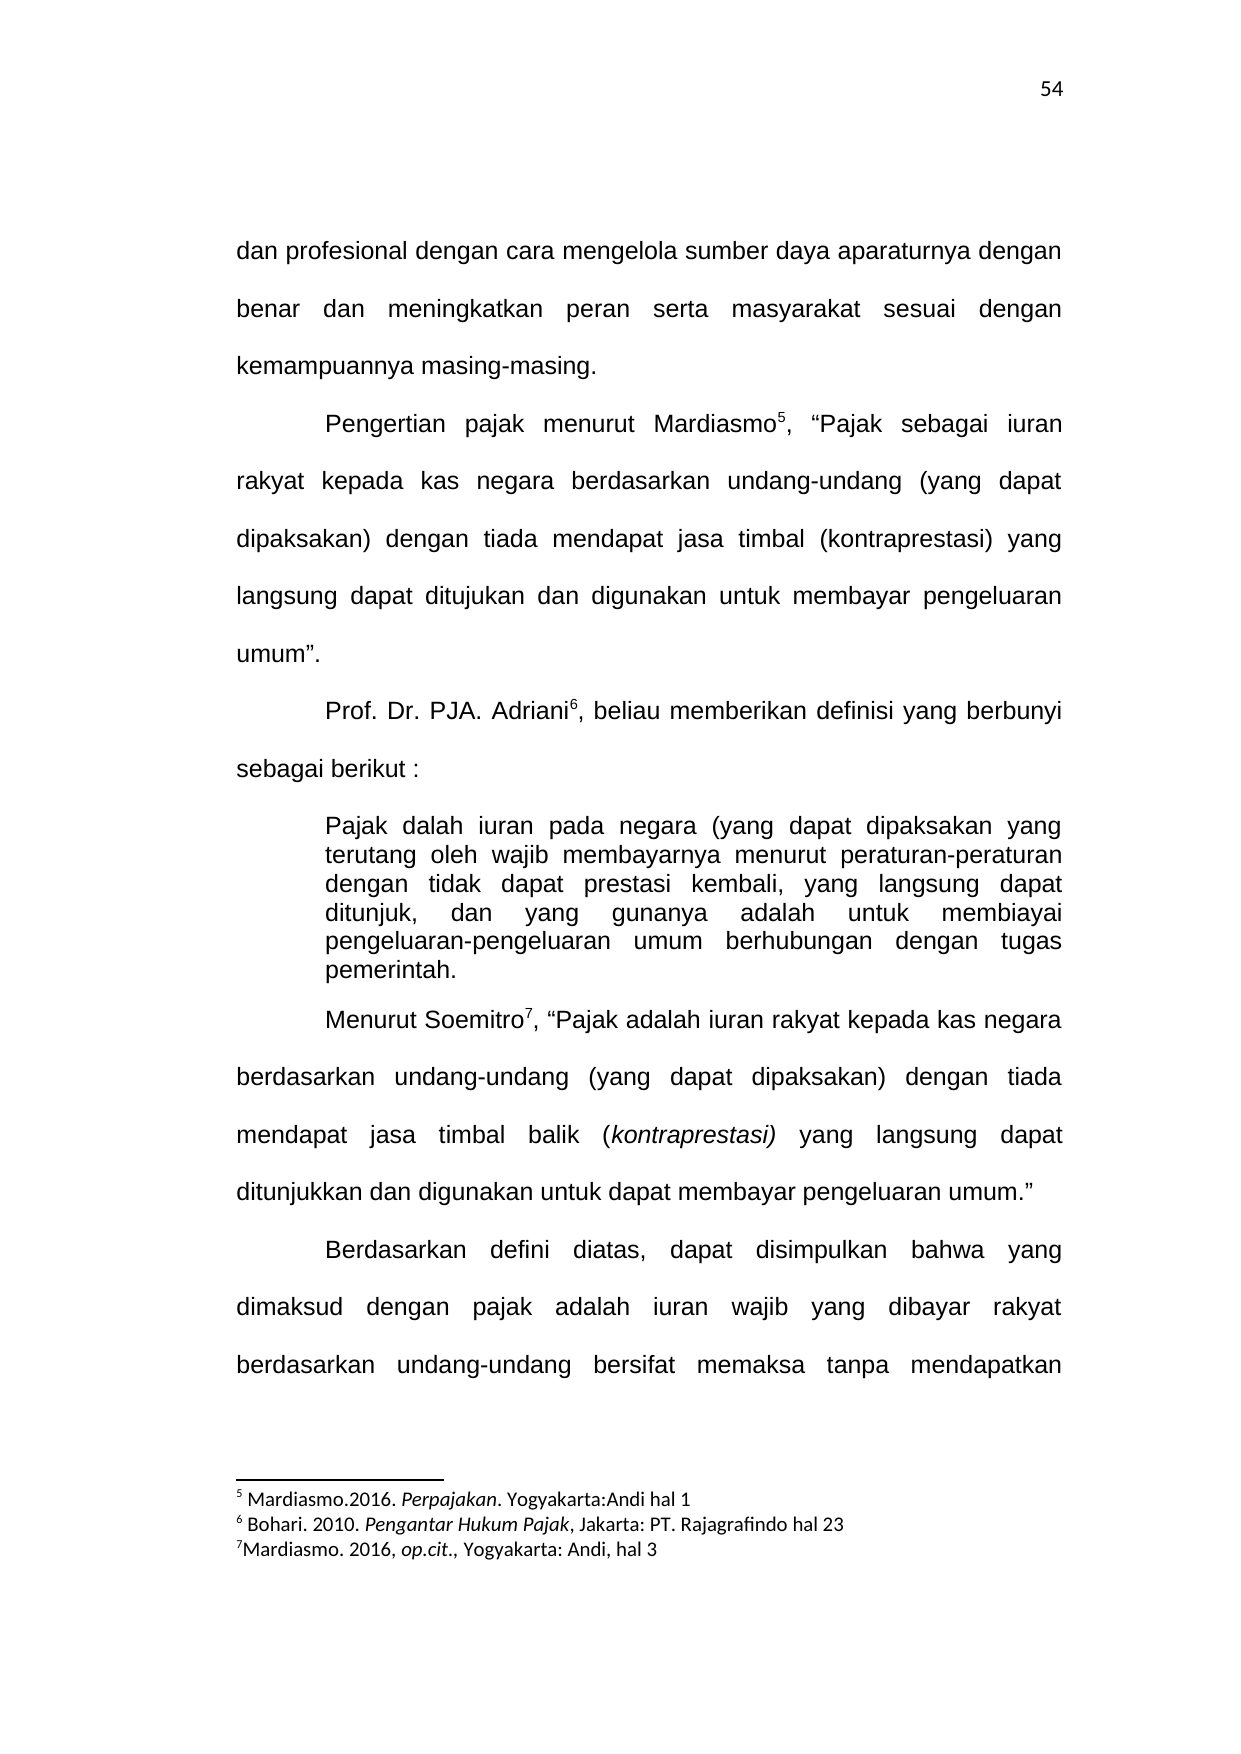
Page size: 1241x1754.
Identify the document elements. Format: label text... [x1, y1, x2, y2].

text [236, 1234, 1063, 1378]
list Prof. Dr. PJA. Adriani, beliau memberikan definisi yang berbunyi sebagai berikut : [236, 696, 1063, 782]
list Pajak dalah iuran pada negara (yang dapat dipaksakan yang terutang oleh wajib membayarnya menurut peraturan-peraturan dengan tidak dapat prestasi kembali, yang langsung dapat ditunjuk, dan yang gunanya adalah untuk membiayai pengeluaran-pengeluaran umum berhubungan dengan tugas pemerintah. [325, 811, 1063, 984]
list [236, 236, 1063, 380]
list Pengertian pajak menurut Mardiasmo, “Pajak sebagai iuran rakyat kepada kas negara berdasarkan undang-undang (yang dapat dipaksakan) dengan tiada mendapat jasa timbal (kontraprestasi) yang langsung dapat ditujukan dan digunakan untuk membayar pengeluaran umum”. [236, 409, 1063, 667]
text Menurut Soemitro, “Pajak adalah iuran rakyat kepada kas negara berdasarkan undang-undang (yang dapat dipaksakan) dengan tiada mendapat jasa timbal balik (kontraprestasi) yang langsung dapat ditunjukkan dan digunakan untuk dapat membayar pengeluaran umum.” [236, 1004, 1063, 1206]
